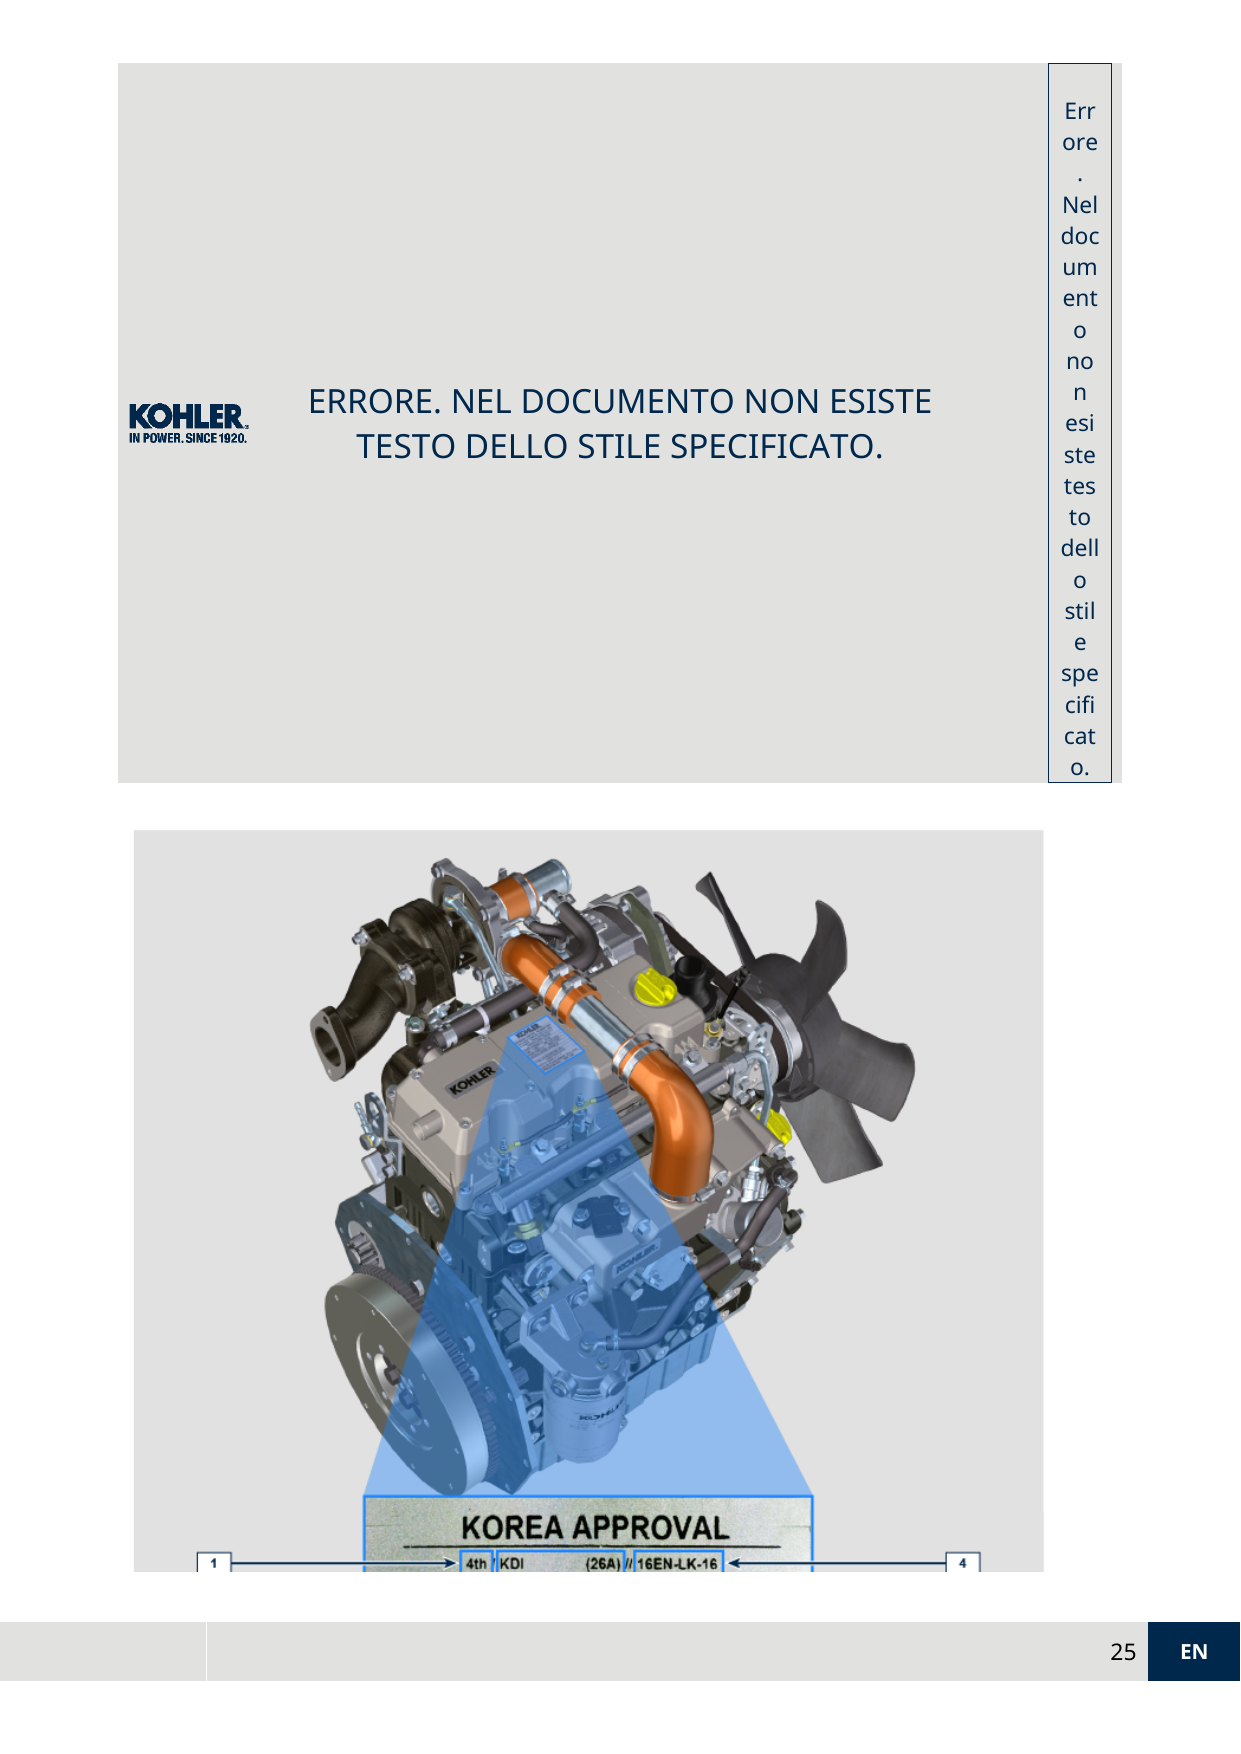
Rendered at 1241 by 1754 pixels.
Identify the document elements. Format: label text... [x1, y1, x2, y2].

table_header 1.7.1 Label for EPA rules (compilation example) 1.7.2 Label for China Standards (compilation example) 1.7.3 Label for Korea Standards (compilation example) [118, 815, 1122, 1571]
picture [133, 830, 1045, 1572]
picture [129, 403, 249, 443]
